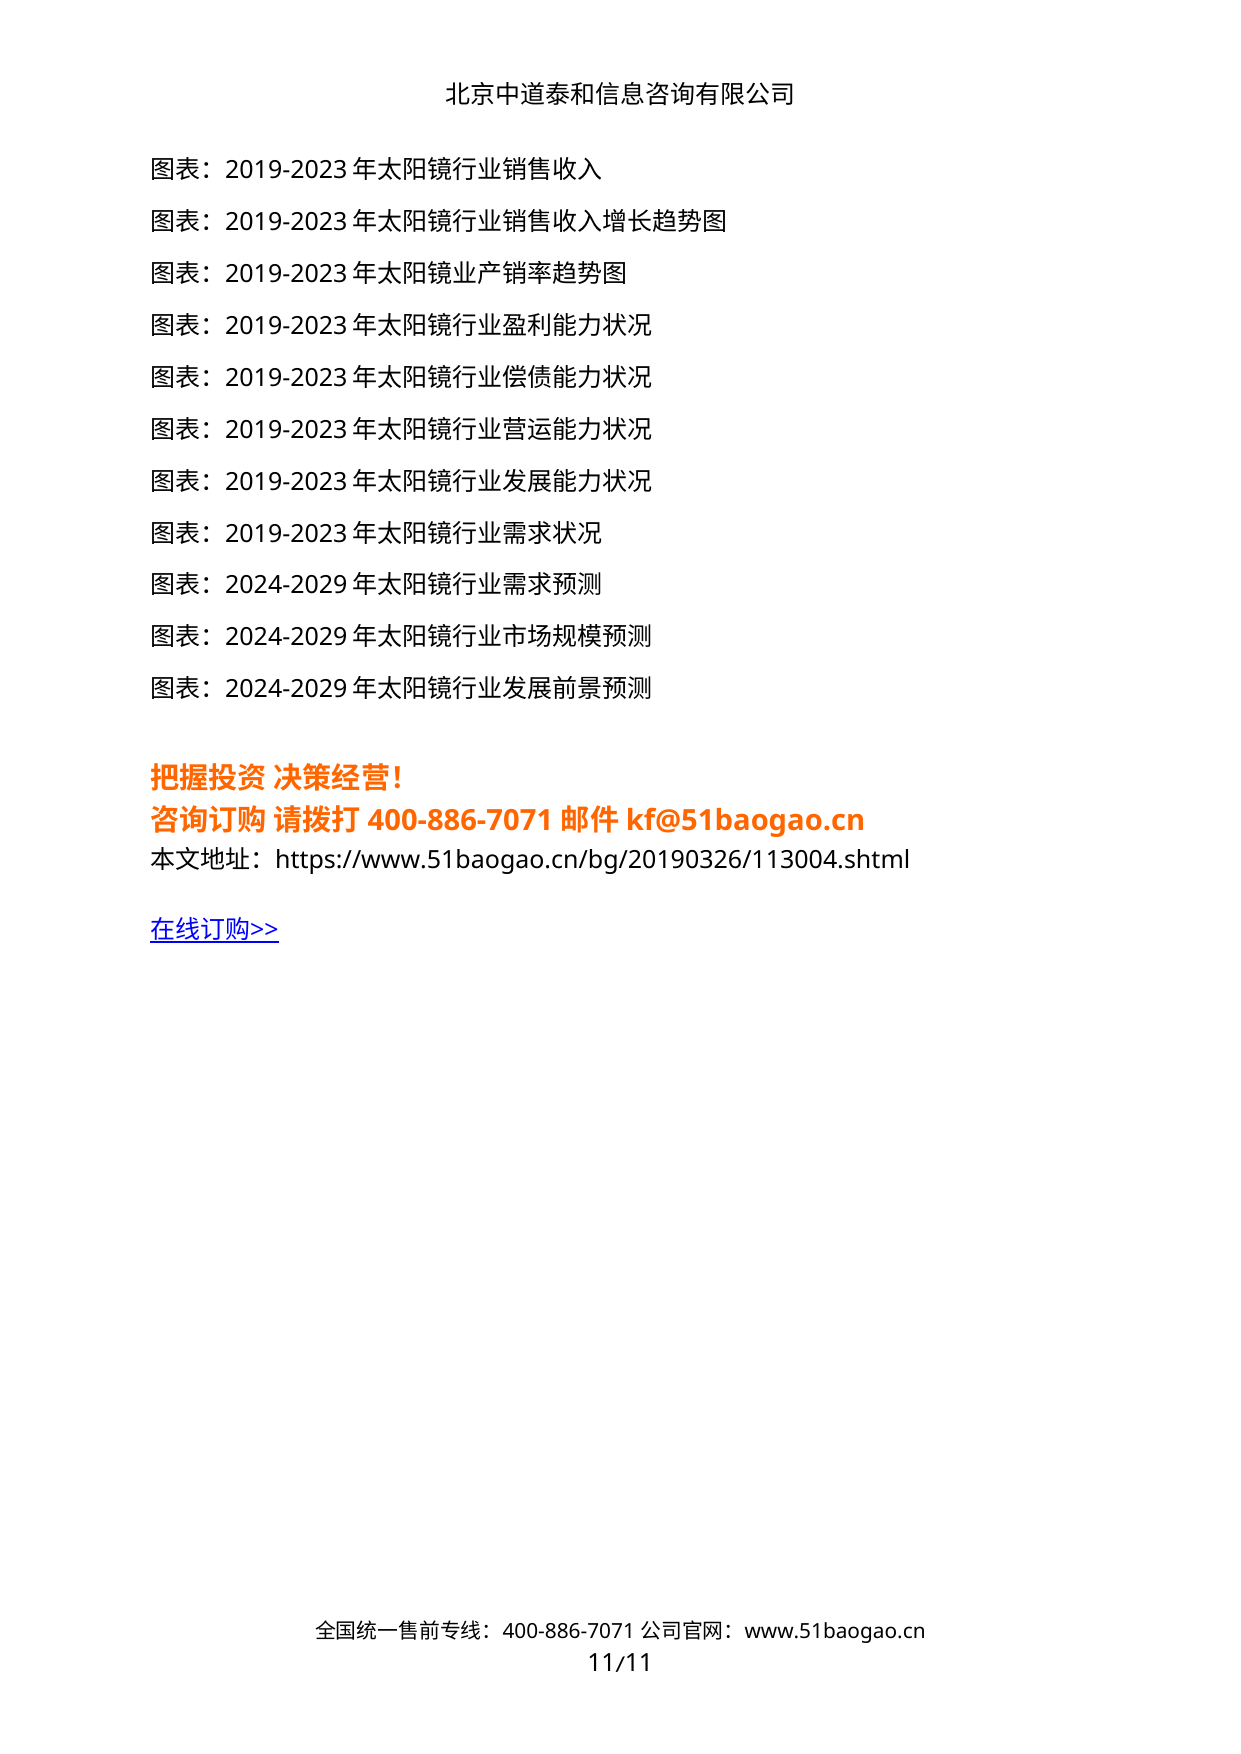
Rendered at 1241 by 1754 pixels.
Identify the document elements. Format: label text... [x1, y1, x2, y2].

text 图表：2019-2023年太阳镜行业销售收入增长趋势图 [150, 202, 1090, 238]
text 图表：2019-2023年太阳镜行业盈利能力状况 [150, 306, 1090, 342]
text 图表：2019-2023年太阳镜行业偿债能力状况 [150, 357, 1090, 394]
text 把握投资 决策经营！咨询订购 请拨打 400-886-7071 邮件 kf@51baogao.cn本文地址：https://www.51baogao.cn/bg/20190326/113004.shtml [150, 721, 1090, 876]
text 图表：2024-2029年太阳镜行业需求预测 [150, 565, 1090, 601]
text 图表：2019-2023年太阳镜行业发展能力状况 [150, 461, 1090, 497]
text 图表：2019-2023年太阳镜行业需求状况 [150, 513, 1090, 549]
text 图表：2019-2023年太阳镜行业营运能力状况 [150, 409, 1090, 446]
text 图表：2024-2029年太阳镜行业市场规模预测 [150, 617, 1090, 653]
text 图表：2019-2023年太阳镜业产销率趋势图 [150, 254, 1090, 290]
text 图表：2019-2023年太阳镜行业销售收入 [150, 150, 1090, 186]
text 图表：2024-2029年太阳镜行业发展前景预测 [150, 669, 1090, 705]
text 在线订购>> [150, 876, 1090, 946]
